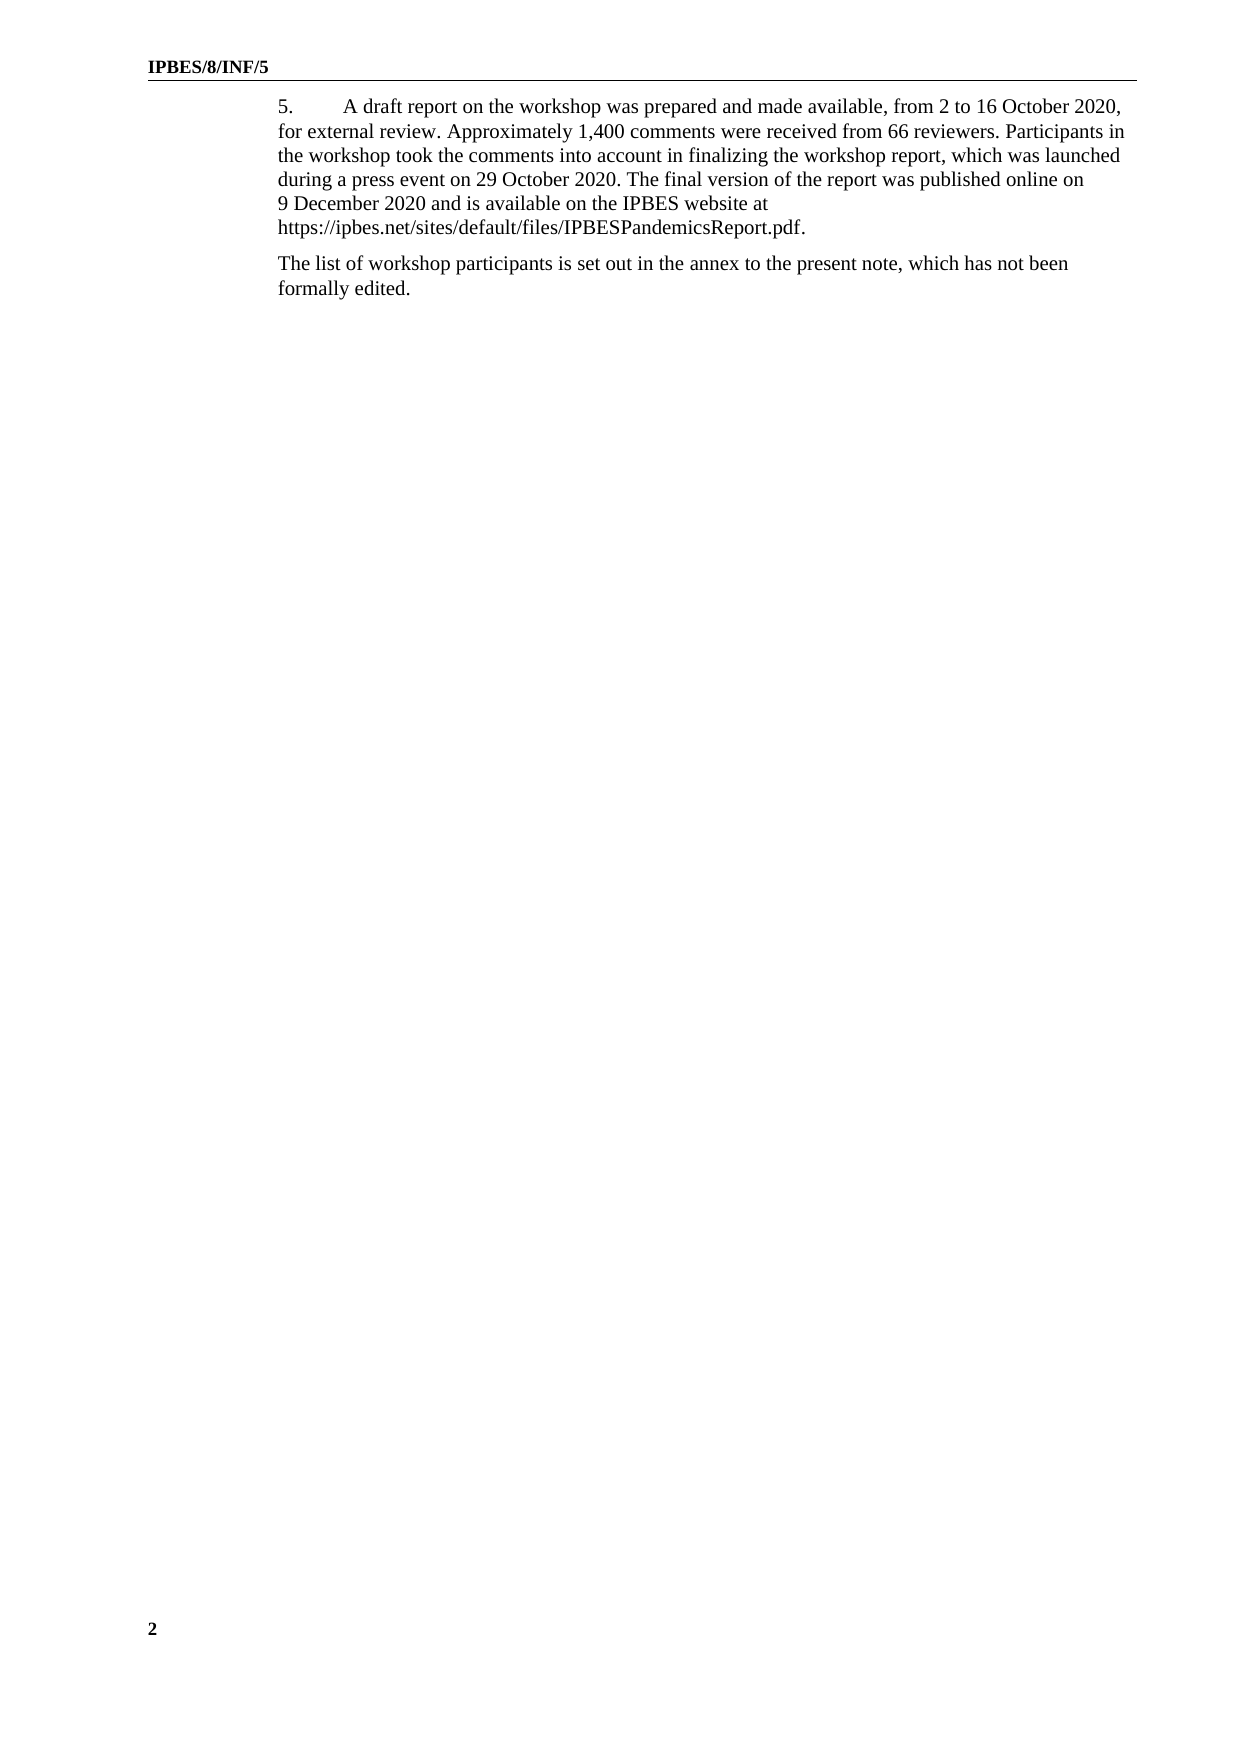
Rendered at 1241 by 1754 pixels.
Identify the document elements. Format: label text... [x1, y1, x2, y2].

list A draft report on the workshop was prepared and made available, from 2 to 16 October 2020, for external review. Approximately 1,400 comments were received from 66 reviewers. Participants in the workshop took the comments into account in finalizing the workshop report, which was launched during a press event on 29 October 2020. The final version of the report was published online on 9 December 2020 and is available on the IPBES website at https://ipbes.net/sites/default/files/IPBESPandemicsReport.pdf. [278, 94, 1137, 239]
text The list of workshop participants is set out in the annex to the present note, which has not been formally edited. [278, 251, 1137, 299]
